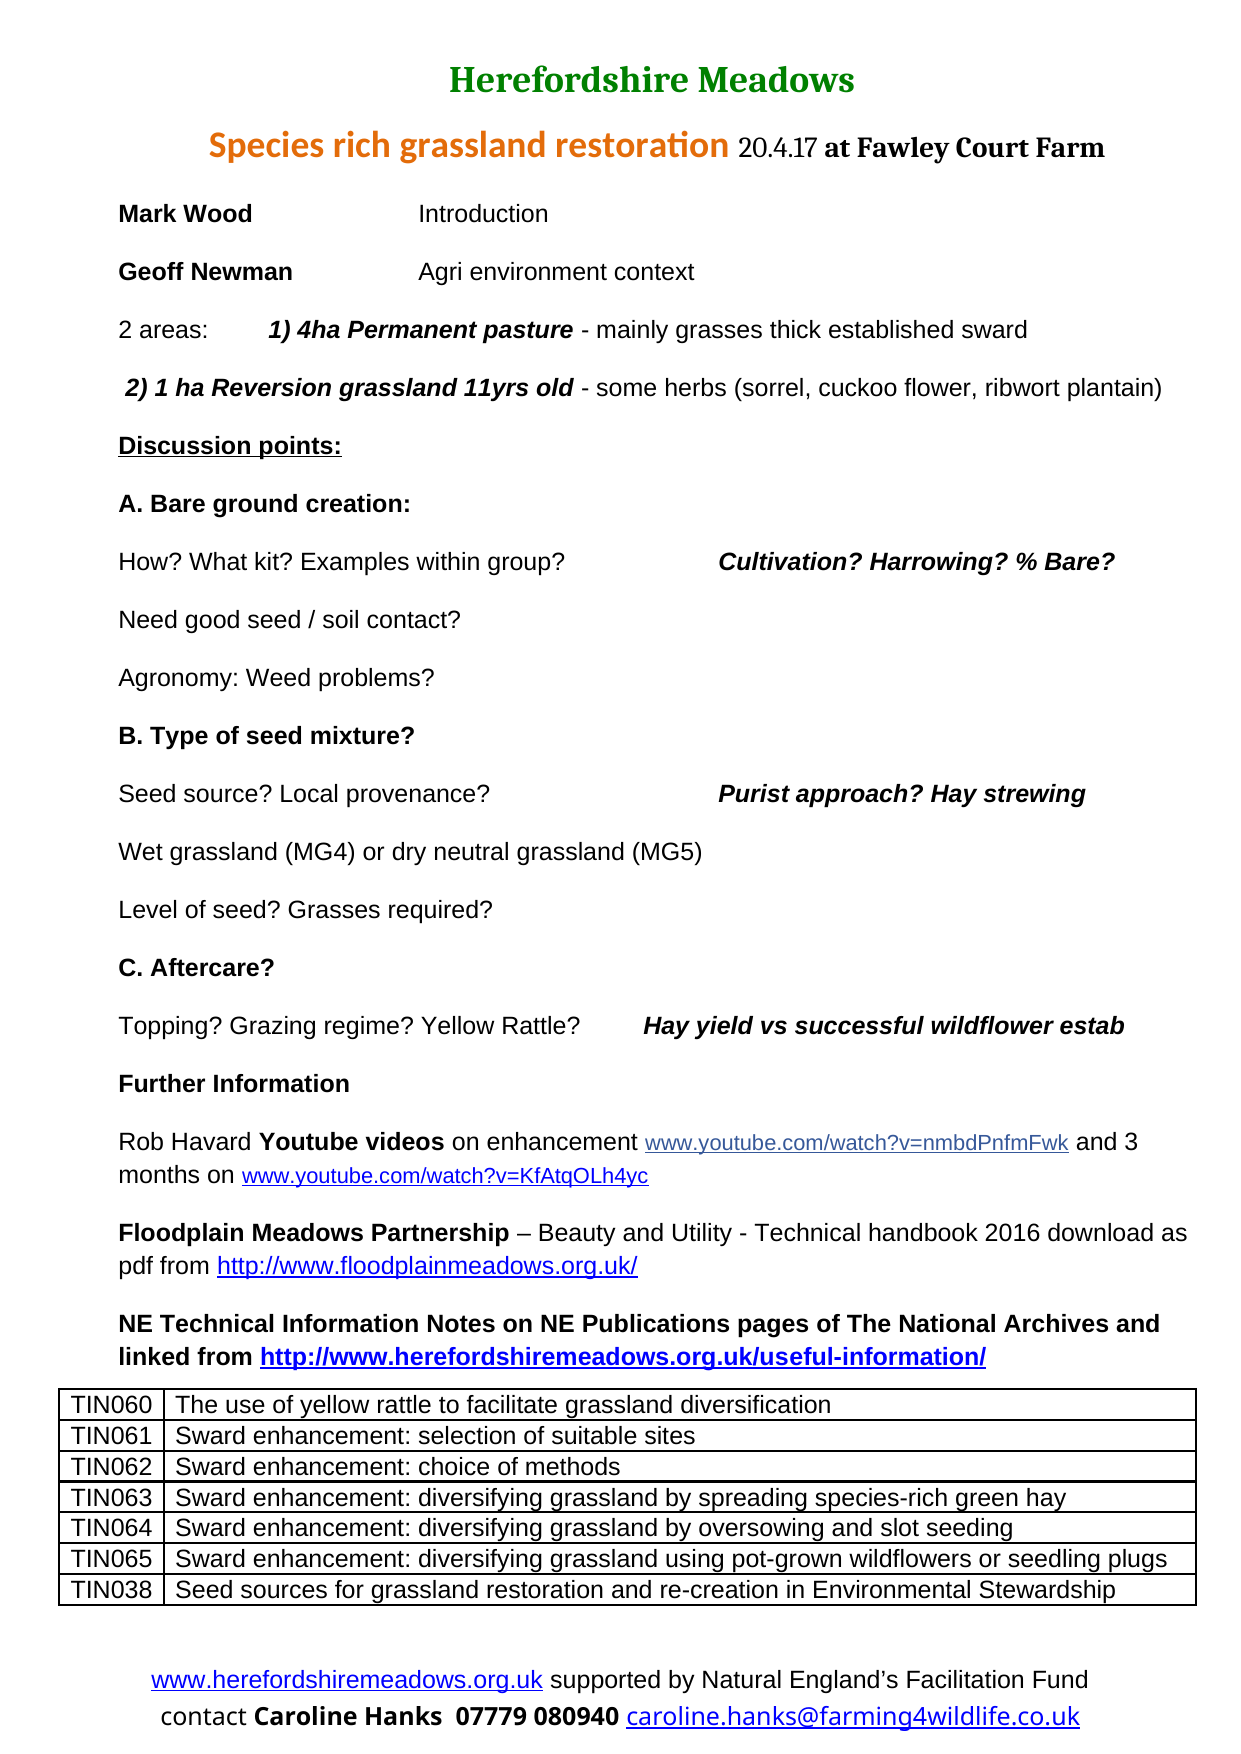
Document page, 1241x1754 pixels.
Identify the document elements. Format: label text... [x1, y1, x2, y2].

table_header The use of yellow rattle to facilitate grassland diversification [165, 1390, 1195, 1419]
text Topping? Grazing regime? Yellow Rattle? Hay yield vs successful wildflower estab [118, 1011, 1196, 1040]
table_cell TIN064 [60, 1513, 163, 1542]
text Seed source? Local provenance? Purist approach? Hay strewing [118, 779, 1196, 808]
table_cell Seed sources for grassland restoration and re-creation in Environmental Stewardship [165, 1575, 1195, 1604]
table_cell TIN062 [60, 1452, 163, 1480]
text Agronomy: Weed problems? [118, 663, 1196, 692]
text Geoff Newman Agri environment context [118, 257, 1196, 286]
table_cell TIN061 [60, 1421, 163, 1449]
table_cell Sward enhancement: choice of methods [165, 1452, 1195, 1480]
text Mark Wood Introduction [118, 199, 1196, 228]
text 2) 1 ha Reversion grassland 11yrs old - some herbs (sorrel, cuckoo flower, ribwort plantain) [118, 373, 1196, 402]
text Species rich grassland restoration 20.4.17 at Fawley Court Farm [118, 121, 1196, 167]
text Floodplain Meadows Partnership – Beauty and Utility - Technical handbook 2016 download as pdf from http://www.floodplainmeadows.org.uk/ [118, 1218, 1196, 1280]
text C. Aftercare? [118, 953, 1196, 982]
table_cell TIN038 [60, 1575, 163, 1604]
text Rob Havard Youtube videos on enhancement www.youtube.com/watch?v=nmbdPnfmFwk and 3 months on www.youtube.com/watch?v=KfAtqOLh4yc [118, 1127, 1196, 1189]
text A. Bare ground creation: [118, 489, 1196, 518]
text NE Technical Information Notes on NE Publications pages of The National Archives and linked from http://www.herefordshiremeadows.org.uk/useful-information/ [118, 1309, 1196, 1371]
text Need good seed / soil contact? [118, 605, 1196, 634]
text 2 areas: 1) 4ha Permanent pasture - mainly grasses thick established sward [118, 315, 1196, 344]
text Level of seed? Grasses required? [118, 895, 1196, 924]
text Herefordshire Meadows [103, 59, 1201, 102]
table_cell TIN065 [60, 1544, 163, 1573]
text Discussion points: [118, 431, 1196, 460]
text B. Type of seed mixture? [118, 721, 1196, 750]
table_header TIN060 [60, 1390, 163, 1419]
table_cell Sward enhancement: selection of suitable sites [165, 1421, 1195, 1449]
text Wet grassland (MG4) or dry neutral grassland (MG5) [118, 837, 1196, 866]
table_cell Sward enhancement: diversifying grassland by oversowing and slot seeding [165, 1513, 1195, 1542]
text How? What kit? Examples within group? Cultivation? Harrowing? % Bare? [118, 547, 1196, 576]
table_cell Sward enhancement: diversifying grassland by spreading species-rich green hay [165, 1483, 1195, 1511]
table_cell TIN063 [60, 1483, 163, 1511]
text Further Information [118, 1069, 1196, 1098]
table_cell Sward enhancement: diversifying grassland using pot-grown wildflowers or seedling plugs [165, 1544, 1195, 1573]
